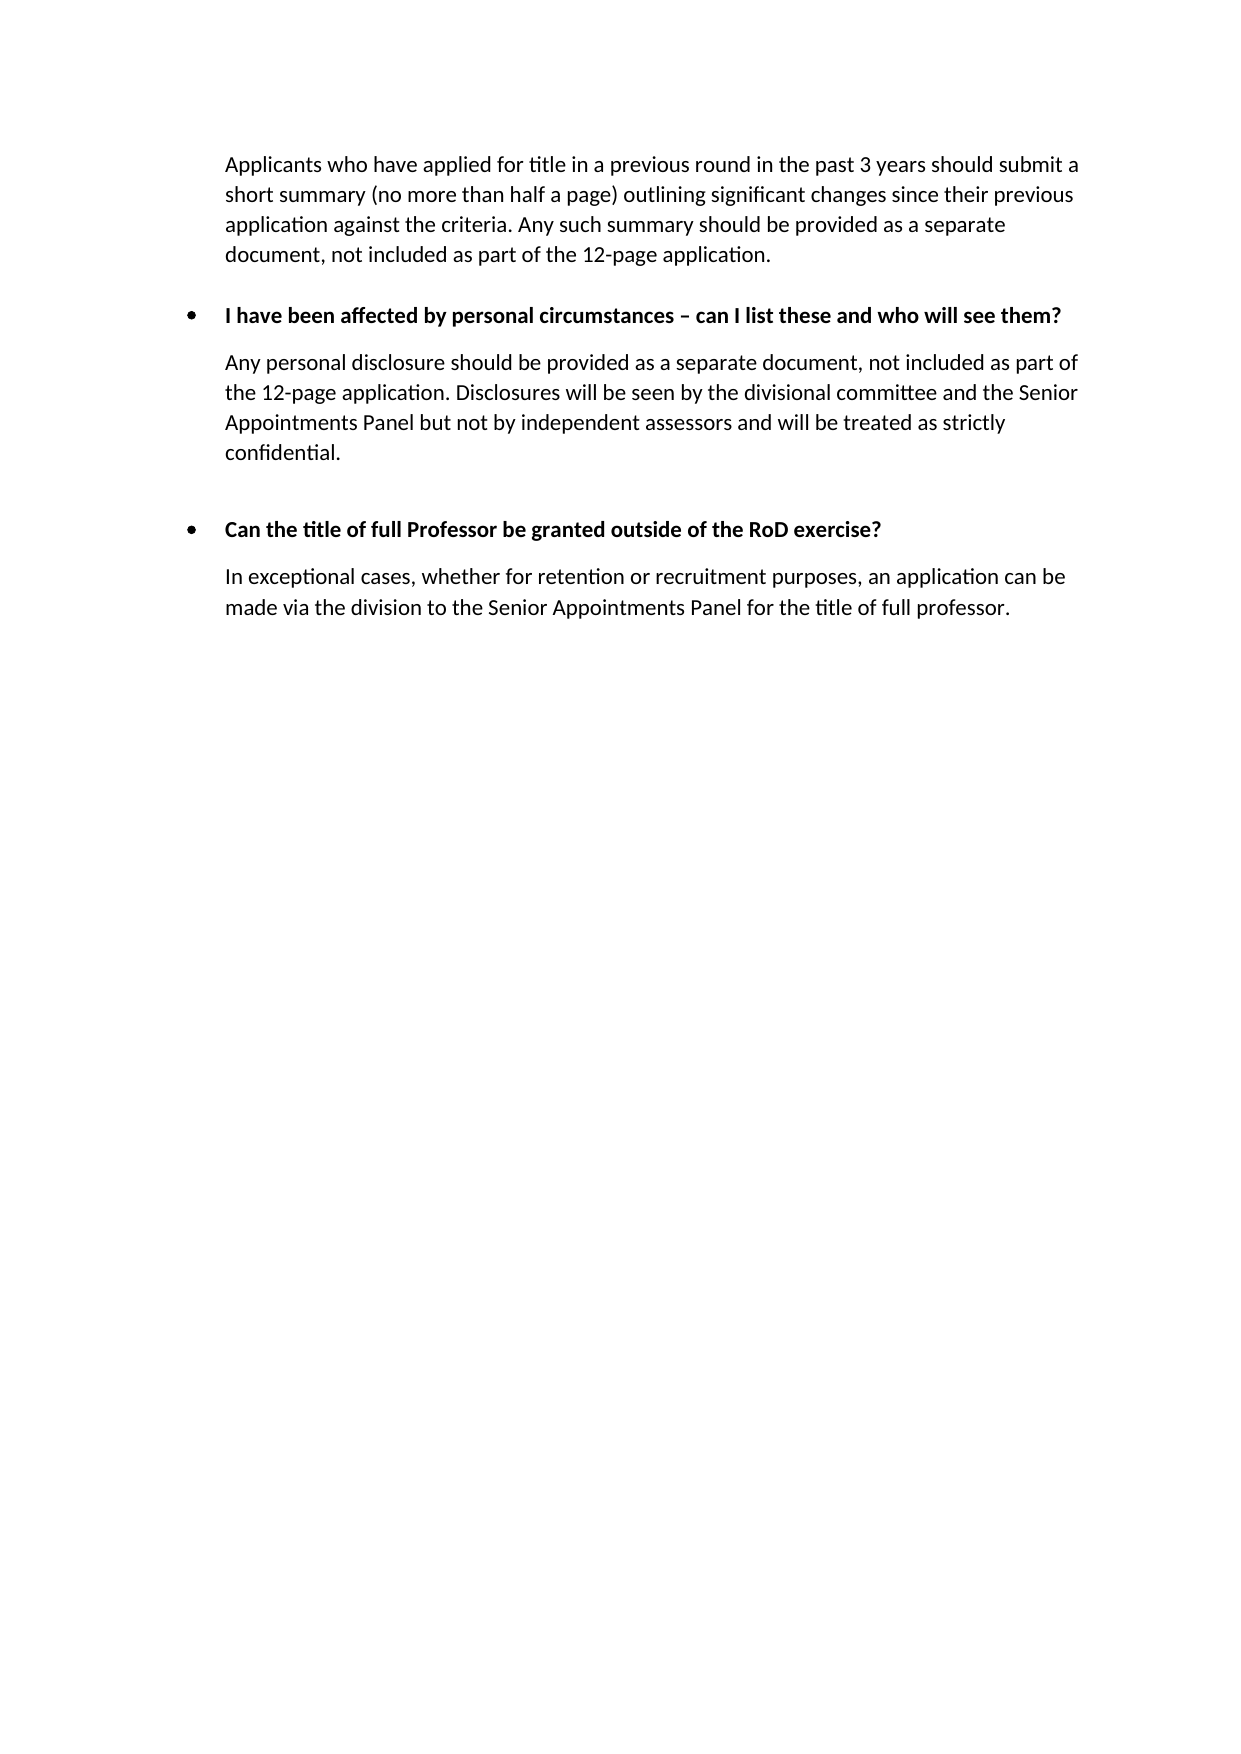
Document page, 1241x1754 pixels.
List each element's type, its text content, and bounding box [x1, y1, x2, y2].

list Applicants who have applied for title in a previous round in the past 3 years should submit a short summary (no more than half a page) outlining significant changes since their previous application against the criteria. Any such summary should be provided as a separate document, not included as part of the 12-page application. [225, 150, 1090, 269]
text Any personal disclosure should be provided as a separate document, not included as part of the 12-page application. Disclosures will be seen by the divisional committee and the Senior Appointments Panel but not by independent assessors and will be treated as strictly confidential. [225, 348, 1090, 497]
text In exceptional cases, whether for retention or recruitment purposes, an application can be made via the division to the Senior Appointments Panel for the title of full professor. [225, 562, 1090, 651]
list Can the title of full Professor be granted outside of the RoD exercise? [187, 516, 1090, 544]
list I have been affected by personal circumstances – can I list these and who will see them? [187, 301, 1090, 329]
